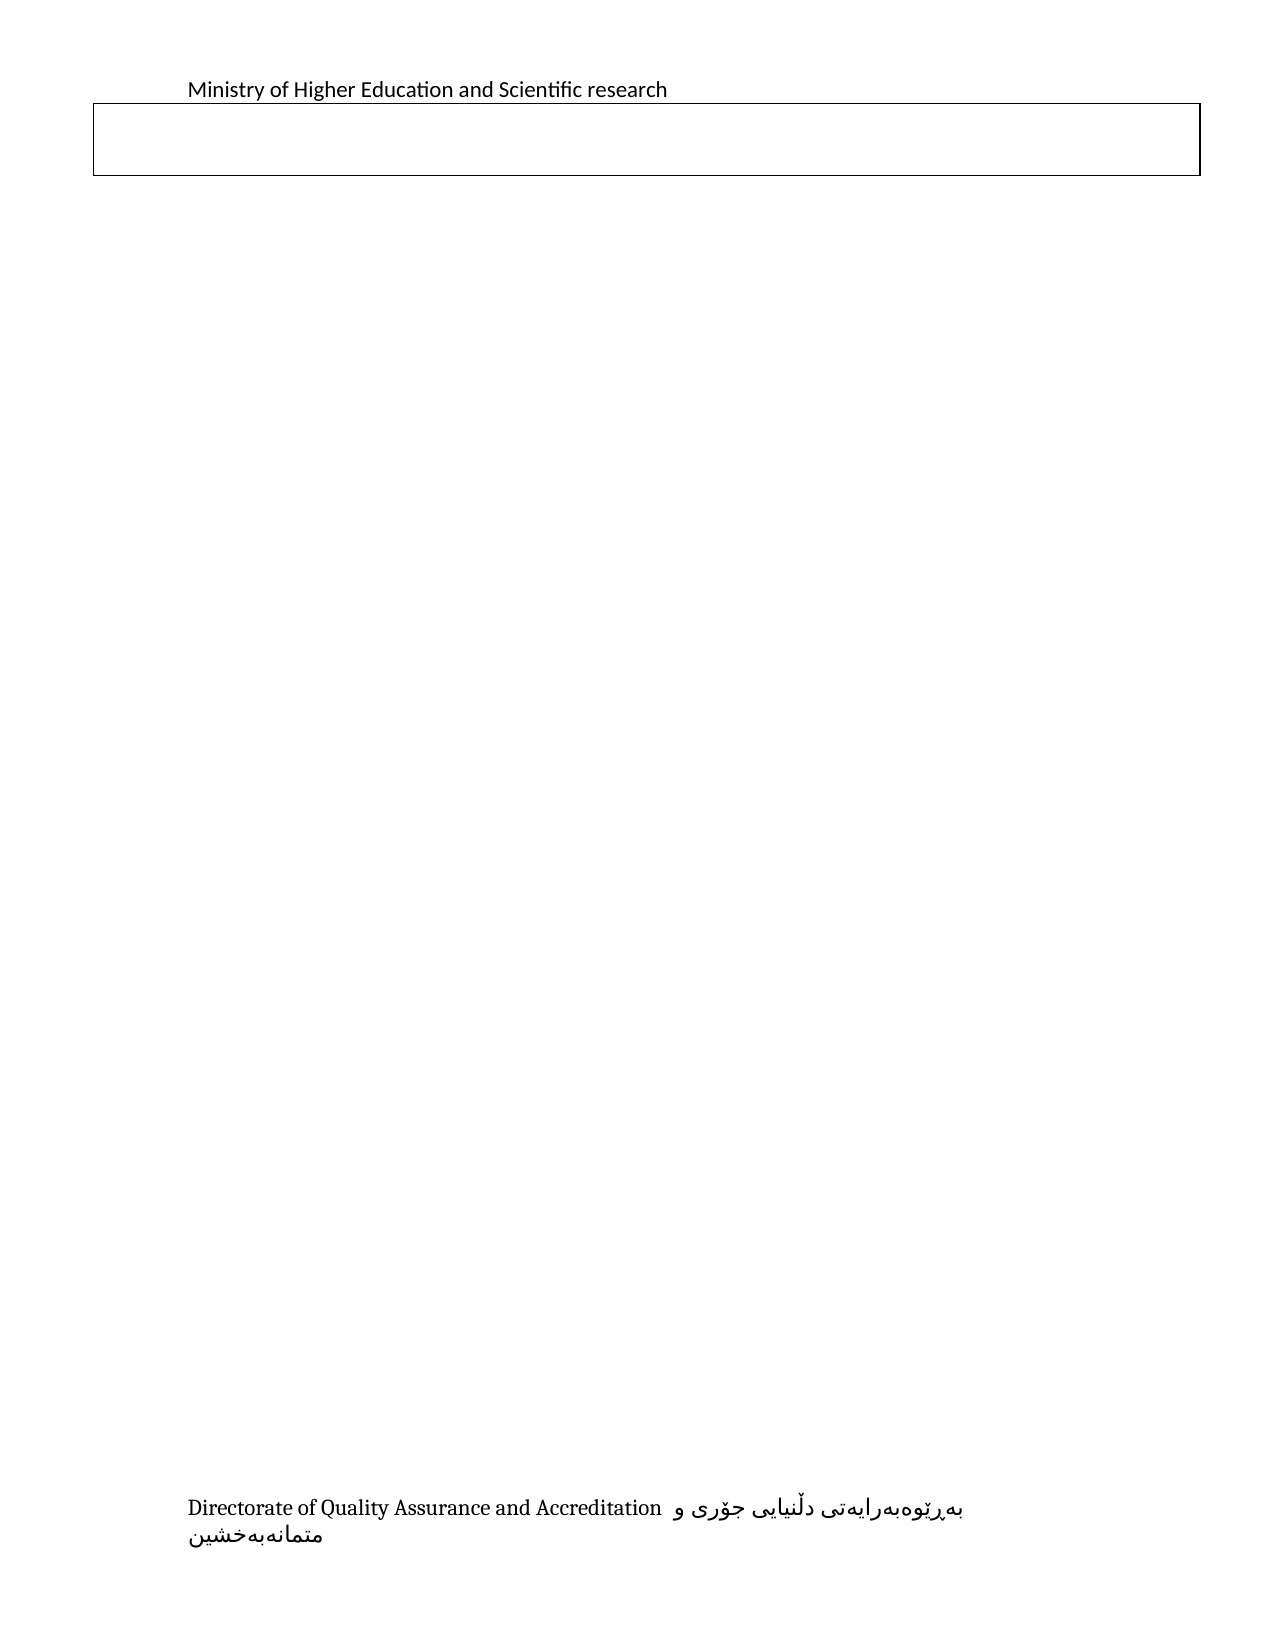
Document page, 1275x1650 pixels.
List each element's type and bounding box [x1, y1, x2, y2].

table_cell [94, 104, 1199, 175]
